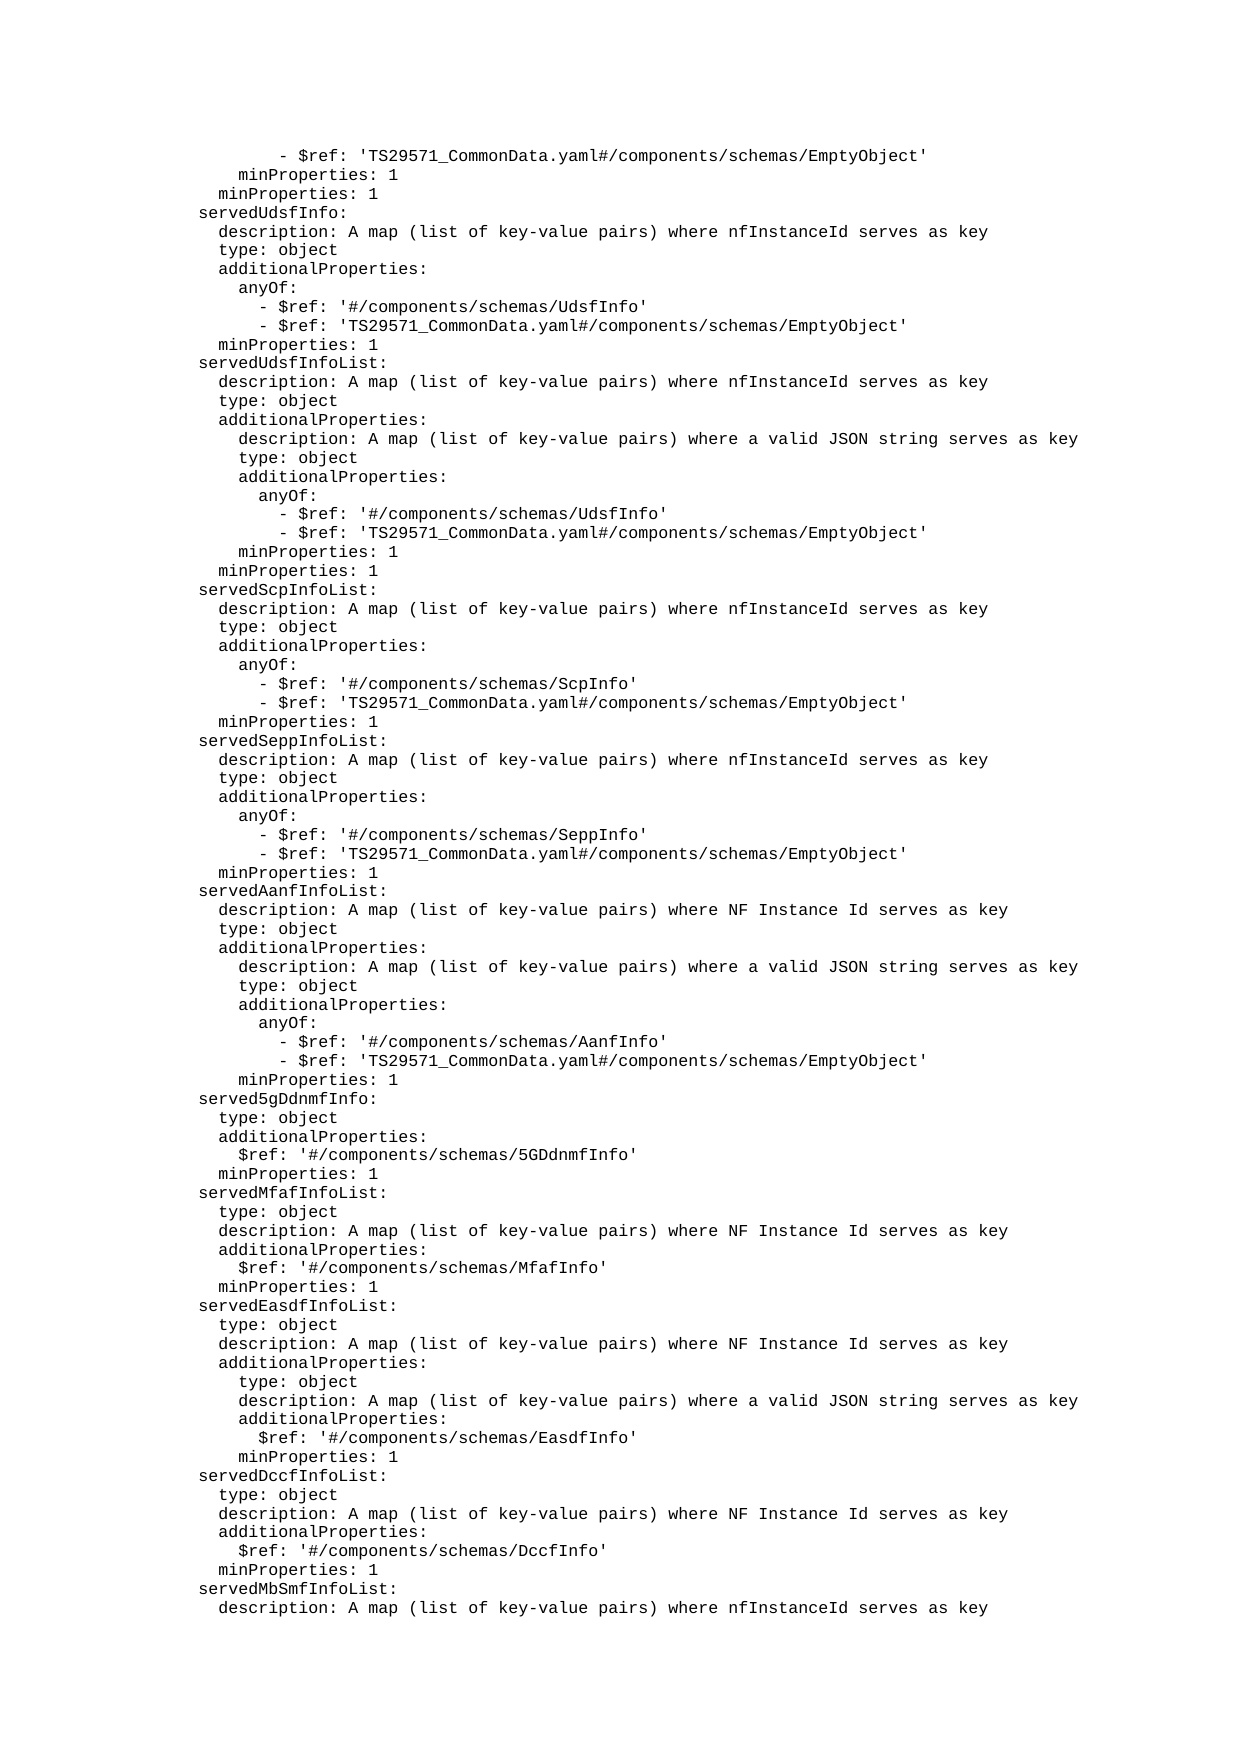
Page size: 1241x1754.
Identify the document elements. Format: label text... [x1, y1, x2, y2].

text description: A map (list of key-value pairs) where a valid JSON string serves as key [118, 1392, 1122, 1411]
text additionalProperties: [118, 1128, 1122, 1147]
text anyOf: [118, 657, 1122, 676]
text type: object [118, 1317, 1122, 1336]
text type: object [118, 449, 1122, 468]
text description: A map (list of key-value pairs) where a valid JSON string serves as key [118, 431, 1122, 449]
text description: A map (list of key-value pairs) where a valid JSON string serves as key [118, 958, 1122, 977]
text $ref: '#/components/schemas/DccfInfo' [118, 1543, 1122, 1562]
text additionalProperties: [118, 1411, 1122, 1430]
text servedDccfInfoList: [118, 1467, 1122, 1486]
text - $ref: 'TS29571_CommonData.yaml#/components/schemas/EmptyObject' [118, 694, 1122, 713]
text description: A map (list of key-value pairs) where nfInstanceId serves as key [118, 600, 1122, 619]
text type: object [118, 393, 1122, 412]
text minProperties: 1 [118, 864, 1122, 883]
text minProperties: 1 [118, 167, 1122, 185]
text anyOf: [118, 280, 1122, 298]
text description: A map (list of key-value pairs) where NF Instance Id serves as key [118, 902, 1122, 921]
text additionalProperties: [118, 1354, 1122, 1373]
text - $ref: 'TS29571_CommonData.yaml#/components/schemas/EmptyObject' [118, 148, 1122, 167]
text type: object [118, 921, 1122, 939]
text served5gDdnmfInfo: [118, 1090, 1122, 1109]
text - $ref: '#/components/schemas/AanfInfo' [118, 1034, 1122, 1053]
text $ref: '#/components/schemas/5GDdnmfInfo' [118, 1147, 1122, 1166]
text type: object [118, 770, 1122, 789]
text - $ref: '#/components/schemas/UdsfInfo' [118, 506, 1122, 525]
text minProperties: 1 [118, 544, 1122, 562]
text - $ref: 'TS29571_CommonData.yaml#/components/schemas/EmptyObject' [118, 1053, 1122, 1072]
text additionalProperties: [118, 468, 1122, 487]
text minProperties: 1 [118, 1279, 1122, 1298]
text servedMbSmfInfoList: [118, 1581, 1122, 1599]
text servedUdsfInfo: [118, 204, 1122, 223]
text additionalProperties: [118, 261, 1122, 280]
text anyOf: [118, 808, 1122, 826]
text type: object [118, 1203, 1122, 1222]
text description: A map (list of key-value pairs) where nfInstanceId serves as key [118, 374, 1122, 393]
text minProperties: 1 [118, 185, 1122, 204]
text description: A map (list of key-value pairs) where NF Instance Id serves as key [118, 1222, 1122, 1241]
text - $ref: 'TS29571_CommonData.yaml#/components/schemas/EmptyObject' [118, 845, 1122, 864]
text - $ref: '#/components/schemas/UdsfInfo' [118, 298, 1122, 317]
text servedMfafInfoList: [118, 1185, 1122, 1203]
text type: object [118, 1486, 1122, 1505]
text minProperties: 1 [118, 1166, 1122, 1185]
text - $ref: 'TS29571_CommonData.yaml#/components/schemas/EmptyObject' [118, 525, 1122, 544]
text additionalProperties: [118, 1241, 1122, 1260]
text anyOf: [118, 1015, 1122, 1034]
text additionalProperties: [118, 412, 1122, 431]
text servedSeppInfoList: [118, 732, 1122, 751]
text description: A map (list of key-value pairs) where NF Instance Id serves as key [118, 1336, 1122, 1354]
text servedAanfInfoList: [118, 883, 1122, 902]
text type: object [118, 619, 1122, 638]
text type: object [118, 242, 1122, 261]
text minProperties: 1 [118, 1562, 1122, 1581]
text additionalProperties: [118, 789, 1122, 808]
text type: object [118, 977, 1122, 996]
text $ref: '#/components/schemas/EasdfInfo' [118, 1430, 1122, 1449]
text additionalProperties: [118, 1524, 1122, 1543]
text minProperties: 1 [118, 562, 1122, 581]
text anyOf: [118, 487, 1122, 506]
text - $ref: '#/components/schemas/SeppInfo' [118, 826, 1122, 845]
text servedEasdfInfoList: [118, 1298, 1122, 1317]
text servedScpInfoList: [118, 581, 1122, 600]
text description: A map (list of key-value pairs) where nfInstanceId serves as key [118, 1599, 1122, 1618]
text type: object [118, 1373, 1122, 1392]
text additionalProperties: [118, 638, 1122, 657]
text - $ref: '#/components/schemas/ScpInfo' [118, 676, 1122, 694]
text $ref: '#/components/schemas/MfafInfo' [118, 1260, 1122, 1279]
text description: A map (list of key-value pairs) where NF Instance Id serves as key [118, 1505, 1122, 1524]
text - $ref: 'TS29571_CommonData.yaml#/components/schemas/EmptyObject' [118, 317, 1122, 336]
text description: A map (list of key-value pairs) where nfInstanceId serves as key [118, 223, 1122, 242]
text servedUdsfInfoList: [118, 355, 1122, 374]
text minProperties: 1 [118, 713, 1122, 732]
text additionalProperties: [118, 939, 1122, 958]
text minProperties: 1 [118, 1449, 1122, 1467]
text minProperties: 1 [118, 1072, 1122, 1090]
text minProperties: 1 [118, 336, 1122, 355]
text type: object [118, 1109, 1122, 1128]
text additionalProperties: [118, 996, 1122, 1015]
text description: A map (list of key-value pairs) where nfInstanceId serves as key [118, 751, 1122, 770]
